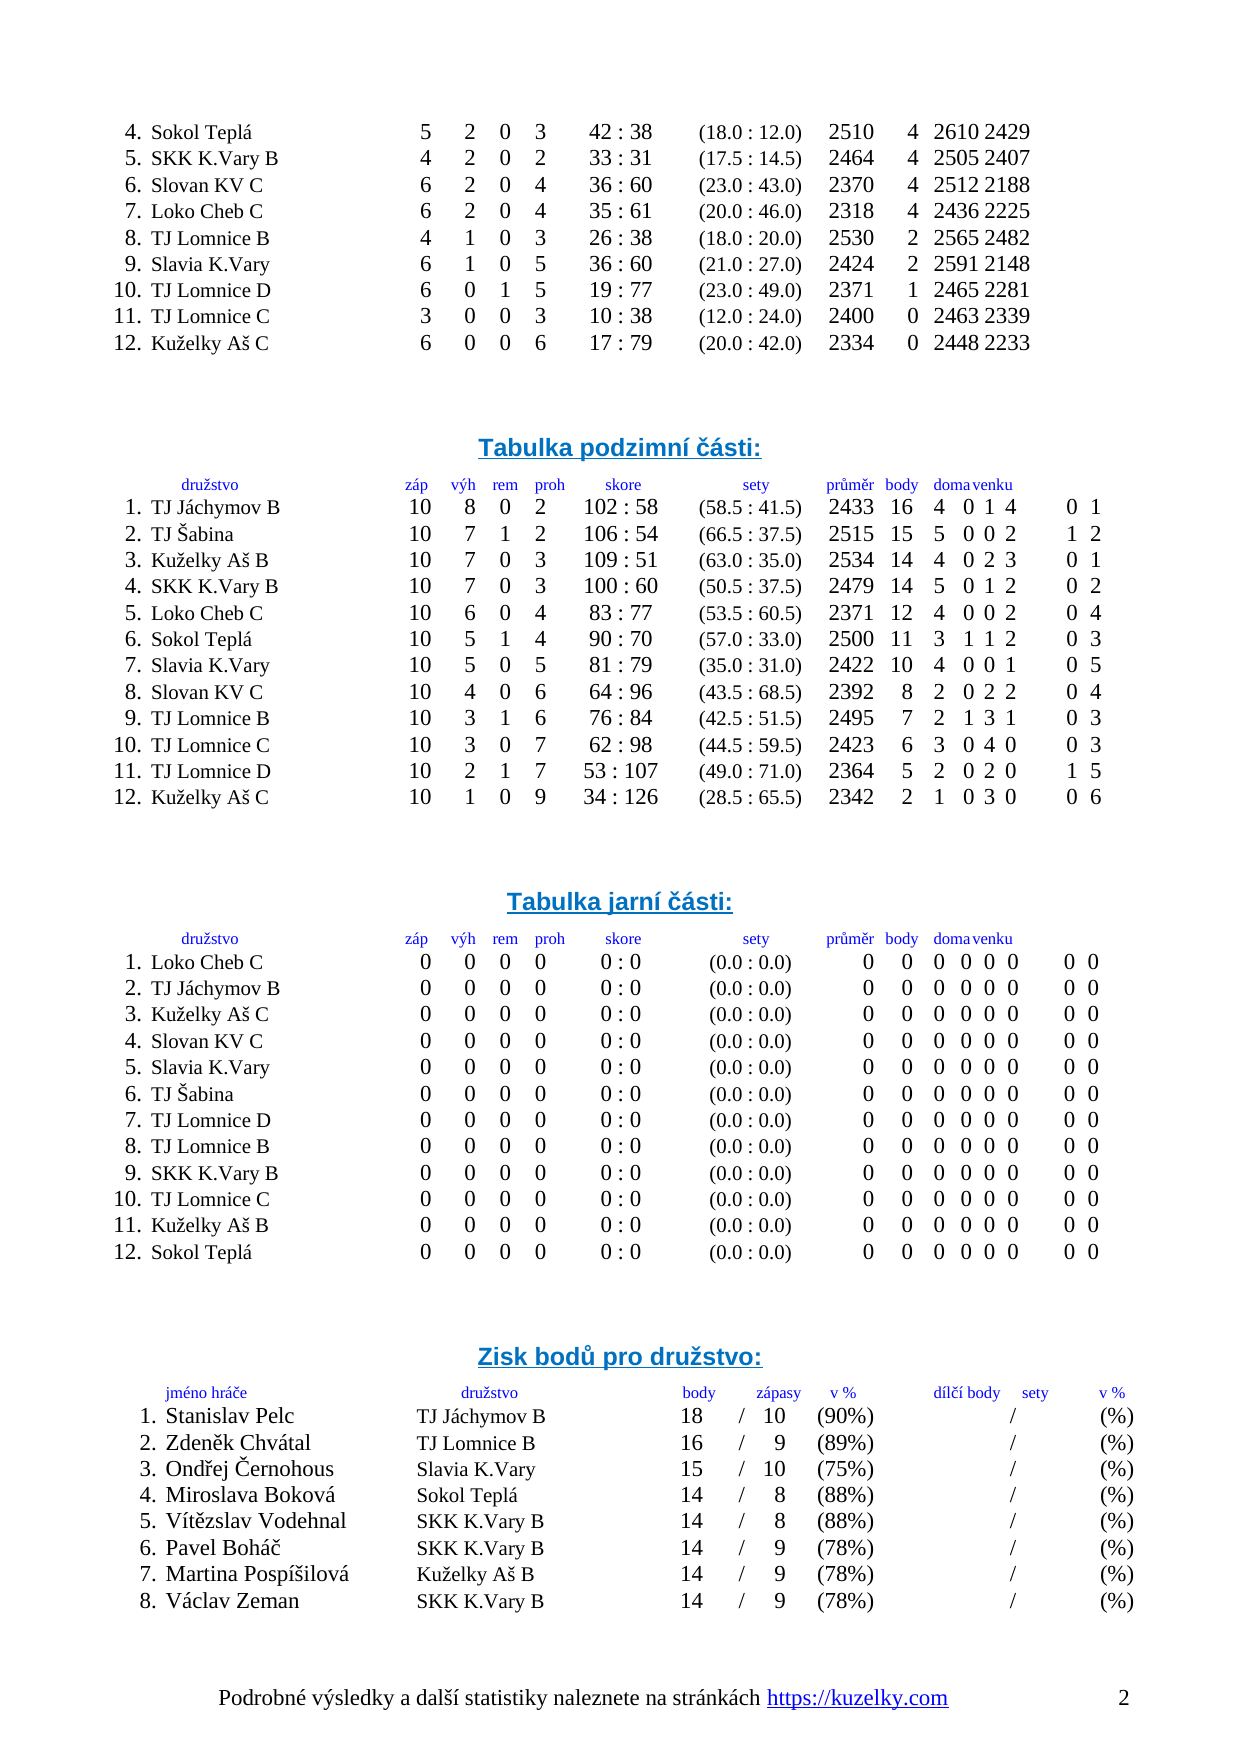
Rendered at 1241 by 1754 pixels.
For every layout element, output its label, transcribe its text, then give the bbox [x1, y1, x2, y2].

text 4. Slovan KV C 0 0 0 0 0 : 0 (0.0 : 0.0) 0 0 0 0 0 0 0 0 [106, 1027, 1134, 1053]
text 9. Slavia K.Vary 6 1 0 5 36 : 60 (21.0 : 27.0) 2424 2 2591 2148 [106, 250, 1134, 276]
text 12. Sokol Teplá 0 0 0 0 0 : 0 (0.0 : 0.0) 0 0 0 0 0 0 0 0 [106, 1238, 1134, 1264]
text 4. Miroslava Boková Sokol Teplá 14 / 8 (88%) / (%) [106, 1481, 1134, 1508]
text 7. Martina Pospíšilová Kuželky Aš B 14 / 9 (78%) / (%) [106, 1560, 1134, 1587]
text 11. TJ Lomnice C 3 0 0 3 10 : 38 (12.0 : 24.0) 2400 0 2463 2339 [106, 303, 1134, 329]
text 6. TJ Šabina 0 0 0 0 0 : 0 (0.0 : 0.0) 0 0 0 0 0 0 0 0 [106, 1079, 1134, 1106]
text 3. Kuželky Aš C 0 0 0 0 0 : 0 (0.0 : 0.0) 0 0 0 0 0 0 0 0 [106, 1001, 1134, 1027]
text 10. TJ Lomnice D 6 0 1 5 19 : 77 (23.0 : 49.0) 2371 1 2465 2281 [106, 276, 1134, 303]
text 7. TJ Lomnice D 0 0 0 0 0 : 0 (0.0 : 0.0) 0 0 0 0 0 0 0 0 [106, 1106, 1134, 1132]
text 3. Kuželky Aš B 10 7 0 3 109 : 51 (63.0 : 35.0) 2534 14 4 0 2 3 0 1 [106, 546, 1134, 572]
text 6. Pavel Boháč SKK K.Vary B 14 / 9 (78%) / (%) [106, 1534, 1134, 1560]
text 4. Sokol Teplá 5 2 0 3 42 : 38 (18.0 : 12.0) 2510 4 2610 2429 [106, 118, 1134, 144]
text 5. Slavia K.Vary 0 0 0 0 0 : 0 (0.0 : 0.0) 0 0 0 0 0 0 0 0 [106, 1053, 1134, 1079]
text 6. Slovan KV C 6 2 0 4 36 : 60 (23.0 : 43.0) 2370 4 2512 2188 [106, 171, 1134, 197]
text 4. SKK K.Vary B 10 7 0 3 100 : 60 (50.5 : 37.5) 2479 14 5 0 1 2 0 2 [106, 572, 1134, 599]
text 12. Kuželky Aš C 10 1 0 9 34 : 126 (28.5 : 65.5) 2342 2 1 0 3 0 0 6 [106, 783, 1134, 810]
text 11. Kuželky Aš B 0 0 0 0 0 : 0 (0.0 : 0.0) 0 0 0 0 0 0 0 0 [106, 1211, 1134, 1238]
text 9. TJ Lomnice B 10 3 1 6 76 : 84 (42.5 : 51.5) 2495 7 2 1 3 1 0 3 [106, 704, 1134, 731]
text 1. Stanislav Pelc TJ Jáchymov B 18 / 10 (90%) / (%) [106, 1402, 1134, 1428]
text 9. SKK K.Vary B 0 0 0 0 0 : 0 (0.0 : 0.0) 0 0 0 0 0 0 0 0 [106, 1159, 1134, 1185]
text 3. Ondřej Černohous Slavia K.Vary 15 / 10 (75%) / (%) [106, 1455, 1134, 1481]
text 8. TJ Lomnice B 0 0 0 0 0 : 0 (0.0 : 0.0) 0 0 0 0 0 0 0 0 [106, 1132, 1134, 1159]
text Zisk bodů pro družstvo: [94, 1342, 1145, 1371]
text 2. TJ Jáchymov B 0 0 0 0 0 : 0 (0.0 : 0.0) 0 0 0 0 0 0 0 0 [106, 974, 1134, 1001]
text družstvo záp výh rem proh skore sety průměr body doma venku [106, 929, 1134, 948]
text 8. TJ Lomnice B 4 1 0 3 26 : 38 (18.0 : 20.0) 2530 2 2565 2482 [106, 223, 1134, 250]
text jméno hráče družstvo body zápasy v % dílčí body sety v % [106, 1383, 1134, 1402]
text 2. Zdeněk Chvátal TJ Lomnice B 16 / 9 (89%) / (%) [106, 1428, 1134, 1455]
text 8. Václav Zeman SKK K.Vary B 14 / 9 (78%) / (%) [106, 1587, 1134, 1613]
text 7. Slavia K.Vary 10 5 0 5 81 : 79 (35.0 : 31.0) 2422 10 4 0 0 1 0 5 [106, 652, 1134, 678]
text 5. Vítězslav Vodehnal SKK K.Vary B 14 / 8 (88%) / (%) [106, 1508, 1134, 1534]
text 1. TJ Jáchymov B 10 8 0 2 102 : 58 (58.5 : 41.5) 2433 16 4 0 1 4 0 1 [106, 493, 1134, 520]
text 5. SKK K.Vary B 4 2 0 2 33 : 31 (17.5 : 14.5) 2464 4 2505 2407 [106, 144, 1134, 171]
text 12. Kuželky Aš C 6 0 0 6 17 : 79 (20.0 : 42.0) 2334 0 2448 2233 [106, 329, 1134, 355]
text 10. TJ Lomnice C 10 3 0 7 62 : 98 (44.5 : 59.5) 2423 6 3 0 4 0 0 3 [106, 731, 1134, 757]
text 10. TJ Lomnice C 0 0 0 0 0 : 0 (0.0 : 0.0) 0 0 0 0 0 0 0 0 [106, 1185, 1134, 1211]
text 1. Loko Cheb C 0 0 0 0 0 : 0 (0.0 : 0.0) 0 0 0 0 0 0 0 0 [106, 948, 1134, 974]
text 5. Loko Cheb C 10 6 0 4 83 : 77 (53.5 : 60.5) 2371 12 4 0 0 2 0 4 [106, 599, 1134, 625]
text Tabulka podzimní části: [94, 433, 1145, 462]
text družstvo záp výh rem proh skore sety průměr body doma venku [106, 474, 1134, 493]
text 11. TJ Lomnice D 10 2 1 7 53 : 107 (49.0 : 71.0) 2364 5 2 0 2 0 1 5 [106, 757, 1134, 783]
text 7. Loko Cheb C 6 2 0 4 35 : 61 (20.0 : 46.0) 2318 4 2436 2225 [106, 197, 1134, 223]
text Tabulka jarní části: [94, 887, 1145, 916]
text 2. TJ Šabina 10 7 1 2 106 : 54 (66.5 : 37.5) 2515 15 5 0 0 2 1 2 [106, 520, 1134, 546]
text 6. Sokol Teplá 10 5 1 4 90 : 70 (57.0 : 33.0) 2500 11 3 1 1 2 0 3 [106, 625, 1134, 652]
text 8. Slovan KV C 10 4 0 6 64 : 96 (43.5 : 68.5) 2392 8 2 0 2 2 0 4 [106, 678, 1134, 704]
